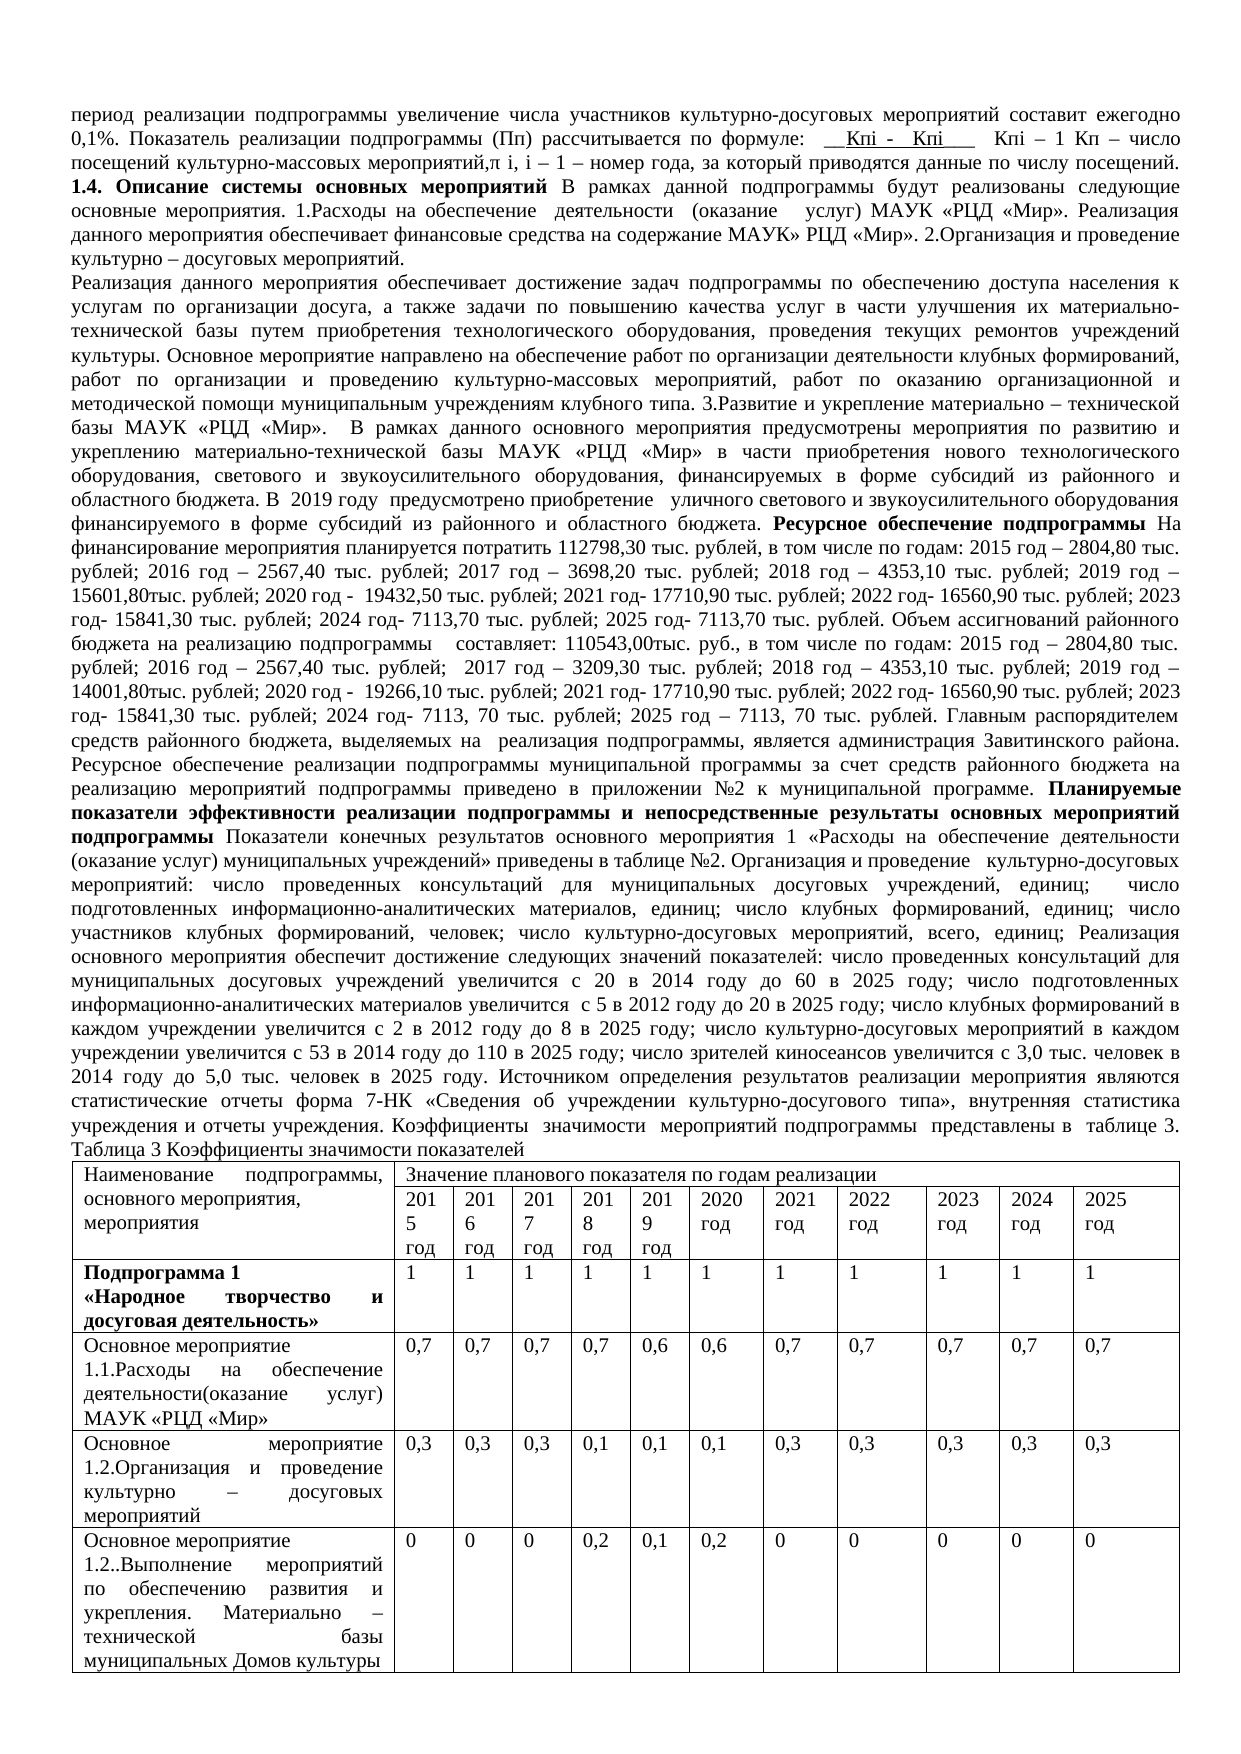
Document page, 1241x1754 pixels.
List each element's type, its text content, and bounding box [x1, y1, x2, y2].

table_cell 1 [1000, 1260, 1073, 1332]
table_cell 0 [513, 1528, 571, 1672]
table_cell 1 [454, 1260, 512, 1332]
text Реализация данного мероприятия обеспечивает достижение задач подпрограммы по обеспечению доступа населения к услугам по организации досуга, а также задачи по повышению качества услуг в части улучшения их материально-технической базы путем приобретения технологического оборудования, проведения текущих ремонтов учреждений культуры. Основное мероприятие направлено на обеспечение работ по организации деятельности клубных формирований, работ по организации и проведению культурно-массовых мероприятий, работ по оказанию организационной и методической помощи муниципальным учреждениям клубного типа. 3.Развитие и укрепление материально – технической базы МАУК «РЦД «Мир». В рамках данного основного мероприятия предусмотрены мероприятия по развитию и укреплению материально-технической базы МАУК «РЦД «Мир» в части приобретения нового технологического оборудования, светового и звукоусилительного оборудования, финансируемых в форме субсидий из районного и областного бюджета. В 2019 году предусмотрено приобретение уличного светового и звукоусилительного оборудования финансируемого в форме субсидий из районного и областного бюджета. Ресурсное обеспечение подпрограммы На финансирование мероприятия планируется потратить 112798,30 тыс. рублей, в том числе по годам: 2015 год – 2804,80 тыс. рублей; 2016 год – 2567,40 тыс. рублей; 2017 год – 3698,20 тыс. рублей; 2018 год – 4353,10 тыс. рублей; 2019 год – 15601,80тыс. рублей; 2020 год - 19432,50 тыс. рублей; 2021 год- 17710,90 тыс. рублей; 2022 год- 16560,90 тыс. рублей; 2023 год- 15841,30 тыс. рублей; 2024 год- 7113,70 тыс. рублей; 2025 год- 7113,70 тыс. рублей. Объем ассигнований районного бюджета на реализацию подпрограммы составляет: 110543,00тыс. руб., в том числе по годам: 2015 год – 2804,80 тыс. рублей; 2016 год – 2567,40 тыс. рублей; 2017 год – 3209,30 тыс. рублей; 2018 год – 4353,10 тыс. рублей; 2019 год – 14001,80тыс. рублей; 2020 год - 19266,10 тыс. рублей; 2021 год- 17710,90 тыс. рублей; 2022 год- 16560,90 тыс. рублей; 2023 год- 15841,30 тыс. рублей; 2024 год- 7113, 70 тыс. рублей; 2025 год – 7113, 70 тыс. рублей. Главным распорядителем средств районного бюджета, выделяемых на реализация подпрограммы, является администрация Завитинского района. Ресурсное обеспечение реализации подпрограммы муниципальной программы за счет средств районного бюджета на реализацию мероприятий подпрограммы приведено в приложении №2 к муниципальной программе. Планируемые показатели эффективности реализации подпрограммы и непосредственные результаты основных мероприятий подпрограммы Показатели конечных результатов основного мероприятия 1 «Расходы на обеспечение деятельности (оказание услуг) муниципальных учреждений» приведены в таблице №2. Организация и проведение культурно-досуговых мероприятий: число проведенных консультаций для муниципальных досуговых учреждений, единиц; число подготовленных информационно-аналитических материалов, единиц; число клубных формирований, единиц; число участников клубных формирований, человек; число культурно-досуговых мероприятий, всего, единиц; Реализация основного мероприятия обеспечит достижение следующих значений показателей: число проведенных консультаций для муниципальных досуговых учреждений увеличится с 20 в 2014 году до 60 в 2025 году; число подготовленных информационно-аналитических материалов увеличится с 5 в 2012 году до 20 в 2025 году; число клубных формирований в каждом учреждении увеличится с 2 в 2012 году до 8 в 2025 году; число культурно-досуговых мероприятий в каждом учреждении увеличится с 53 в 2014 году до 110 в 2025 году; число зрителей киносеансов увеличится с 3,0 тыс. человек в 2014 году до 5,0 тыс. человек в 2025 году. Источником определения результатов реализации мероприятия являются статистические отчеты форма 7-НК «Сведения об учреждении культурно-досугового типа», внутренняя статистика учреждения и отчеты учреждения. Коэффициенты значимости мероприятий подпрограммы представлены в таблице 3. Таблица 3 Коэффициенты значимости показателей [71, 270, 1181, 1161]
table_header Значение планового показателя по годам реализации [395, 1162, 1179, 1186]
table_cell 0,7 [513, 1333, 571, 1429]
table_cell 0,2 [690, 1528, 763, 1672]
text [71, 102, 1181, 270]
table_cell Основное мероприятие 1.2.Организация и проведение культурно – досуговых мероприятий [73, 1431, 394, 1527]
table_cell Подпрограмма 1 «Народное творчество и досуговая деятельность» [73, 1260, 394, 1332]
table_cell 2023 год [927, 1187, 999, 1259]
table_cell 0 [1000, 1528, 1073, 1672]
table_cell 2016 год [454, 1187, 512, 1259]
table_cell 0,7 [1074, 1333, 1179, 1429]
table_cell 0,1 [631, 1431, 689, 1527]
table_cell 0 [838, 1528, 926, 1672]
table_cell 1 [927, 1260, 999, 1332]
table_cell 0,1 [690, 1431, 763, 1527]
table_cell 0,7 [454, 1333, 512, 1429]
table_cell 2018 год [572, 1187, 630, 1259]
table_cell 0,1 [572, 1431, 630, 1527]
table_cell 1 [513, 1260, 571, 1332]
table_cell 1 [395, 1260, 453, 1332]
table_cell 1 [690, 1260, 763, 1332]
table_cell 0,3 [454, 1431, 512, 1527]
table_cell 2021 год [764, 1187, 837, 1259]
table_cell 0,3 [395, 1431, 453, 1527]
table_cell Основное мероприятие 1.1.Расходы на обеспечение деятельности(оказание услуг) МАУК «РЦД «Мир» [73, 1333, 394, 1429]
table_cell 0,7 [764, 1333, 837, 1429]
table_cell 0,3 [1000, 1431, 1073, 1527]
table_cell 2025 год [1074, 1187, 1179, 1259]
table_cell 1 [838, 1260, 926, 1332]
table_cell 0 [395, 1528, 453, 1672]
table_cell 0,6 [631, 1333, 689, 1429]
table_cell 0,7 [395, 1333, 453, 1429]
table_cell 0,1 [631, 1528, 689, 1672]
table_cell 1 [1074, 1260, 1179, 1332]
table_cell 0,3 [838, 1431, 926, 1527]
table_cell 2022 год [838, 1187, 926, 1259]
table_cell 0,7 [572, 1333, 630, 1429]
table_header Наименование подпрограммы, основного мероприятия, мероприятия [73, 1162, 394, 1259]
table_cell 0,6 [690, 1333, 763, 1429]
table_cell 2024 год [1000, 1187, 1073, 1259]
table_cell 0,7 [838, 1333, 926, 1429]
table_cell 0,2 [572, 1528, 630, 1672]
table_cell 2020 год [690, 1187, 763, 1259]
table_cell 0 [1074, 1528, 1179, 1672]
table_cell 0,7 [1000, 1333, 1073, 1429]
table_cell 2017 год [513, 1187, 571, 1259]
table_cell 1 [764, 1260, 837, 1332]
table_cell 2015 год [395, 1187, 453, 1259]
table_cell 2019 год [631, 1187, 689, 1259]
table_cell Основное мероприятие 1.2..Выполнение мероприятий по обеспечению развития и укрепления. Материально – технической базы муниципальных Домов культуры [73, 1528, 394, 1672]
table_cell 1 [631, 1260, 689, 1332]
table_cell 0 [927, 1528, 999, 1672]
table_cell 0,3 [513, 1431, 571, 1527]
table_cell 1 [572, 1260, 630, 1332]
table_cell 0,3 [1074, 1431, 1179, 1527]
table_cell 0,3 [764, 1431, 837, 1527]
table_cell 0,7 [927, 1333, 999, 1429]
table_cell 0 [454, 1528, 512, 1672]
table_cell 0 [764, 1528, 837, 1672]
table_cell 0,3 [927, 1431, 999, 1527]
